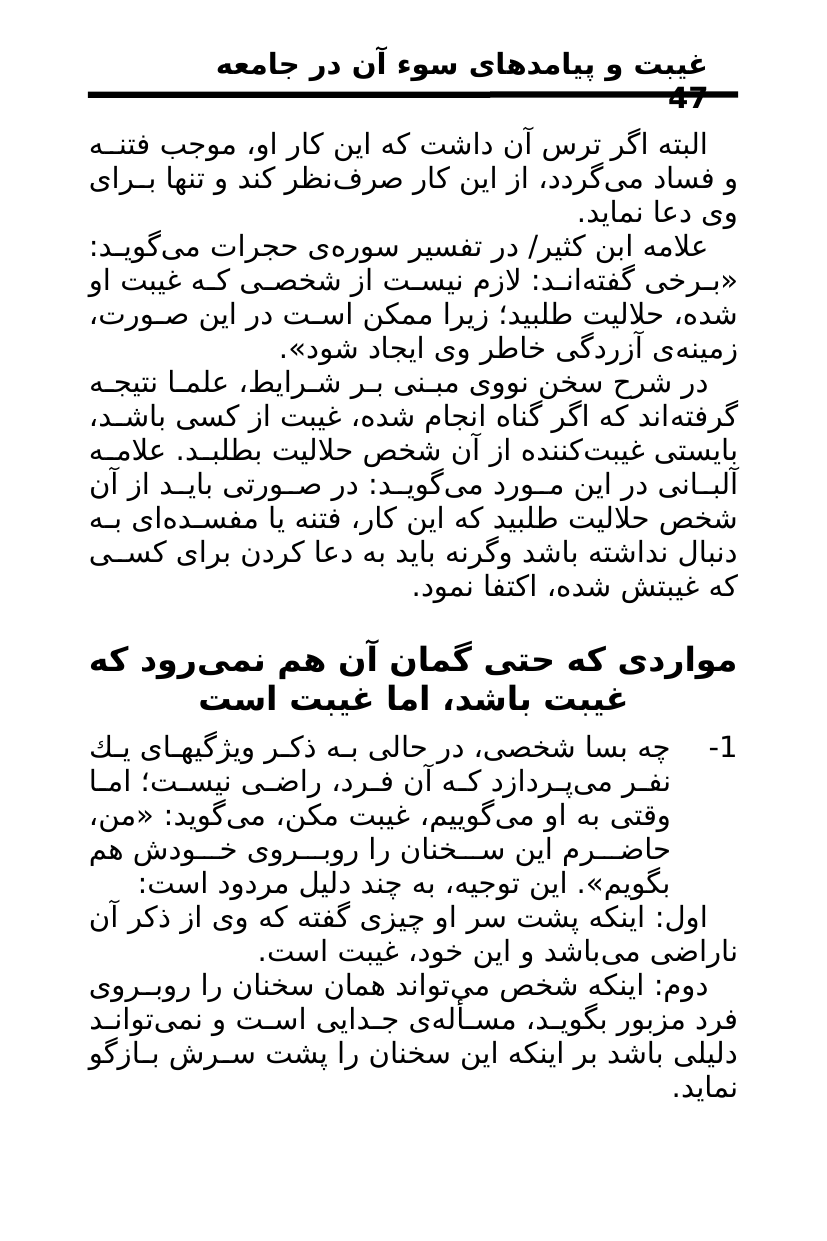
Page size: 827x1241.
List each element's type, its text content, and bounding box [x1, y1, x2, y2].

text مواردی كه حتی گمان آن هم نمی‌رود كه غيبت باشد، اما غيبت است [89, 641, 738, 718]
list چه بسا شخصی، در حالی به ذكر ويژگیهای يك نفر می‌پردازد كه آن فرد، راضی نيست؛ اما وقتی به او می‌گوييم، غيبت مكن، می‌گويد: «من، حاضرم اين سخنان را روبروی خودش هم بگويم». اين توجيه، به چند دليل مردود است: [89, 731, 708, 901]
text دوم: اينكه شخص می‌تواند همان سخنان را روبروی فرد مزبور بگويد، مسأله‌ی جدايی است و نمی‌تواند دليلی باشد بر اينكه اين سخنان را پشت سرش بازگو نمايد. [89, 968, 738, 1104]
text علامه ابن كثير/ در تفسير سوره‌ی حجرات می‌گويد: «برخی گفته‌اند: لازم نيست از شخصی كه غيبت او شده، حلاليت طلبيد؛ زيرا ممكن است در اين صورت، زمينه‌ی آزردگی خاطر وی ايجاد شود». [89, 229, 738, 365]
text اول: اينكه پشت سر او چيزی گفته كه وی از ذكر آن ناراضی می‌باشد و اين خود، غيبت است. [89, 901, 738, 968]
text در شرح سخن نووی مبنی بر شرايط، علما نتيجه گرفته‌اند كه اگر گناه انجام شده، غيبت از كسی باشد، بايستی غيبت‌كننده از آن شخص حلاليت بطلبد. علامه آلبانی در اين مورد می‌گويد: در صورتی بايد از آن شخص حلاليت طلبيد كه اين كار، فتنه يا مفسده‌ای به دنبال نداشته باشد وگرنه بايد به دعا كردن برای كسی كه غيبتش شده، اكتفا نمود. [89, 365, 738, 603]
text البته اگر ترس آن داشت كه اين كار او، موجب فتنه و فساد می‌گردد، از اين كار صرف‌نظر كند و تنها برای وی دعا نمايد. [89, 128, 738, 229]
